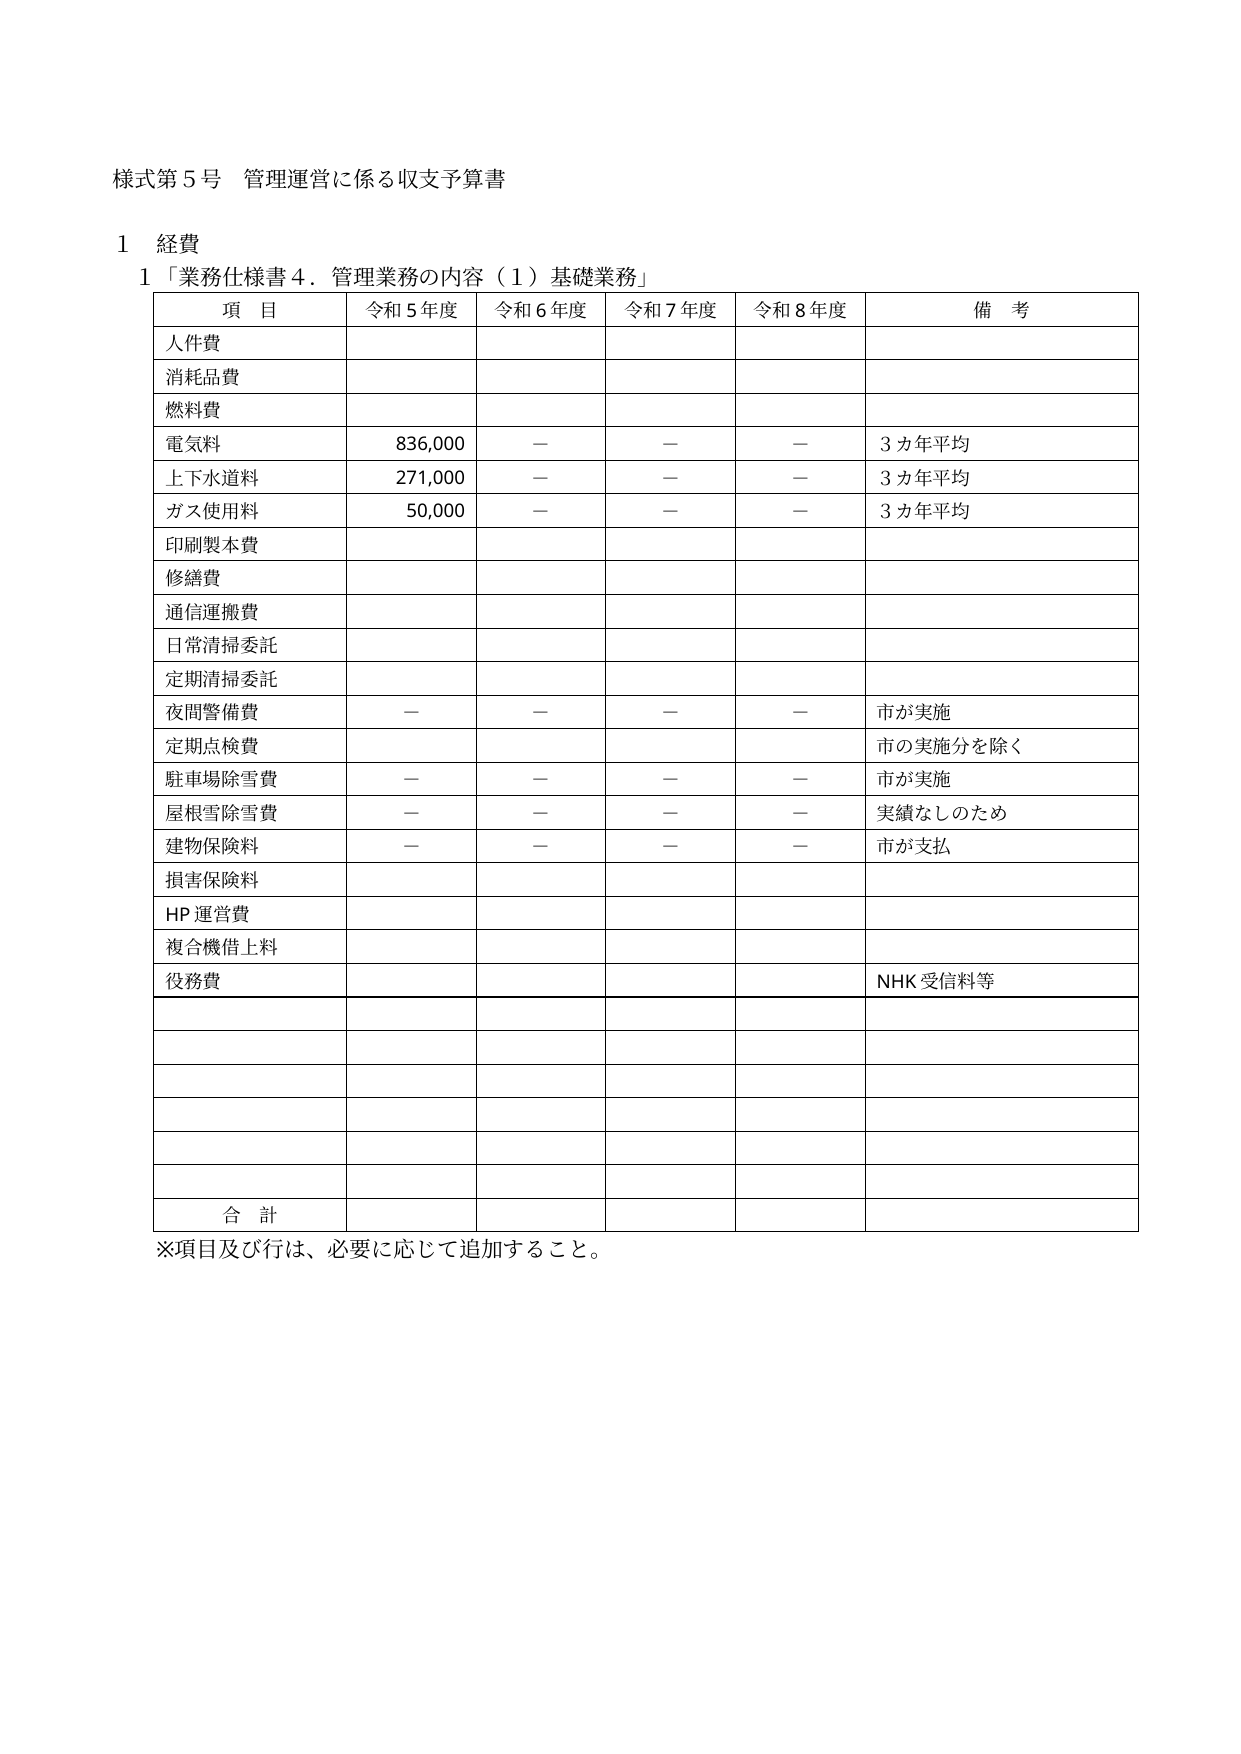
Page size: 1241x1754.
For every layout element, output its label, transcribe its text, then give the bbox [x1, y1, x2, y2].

table_cell － [606, 427, 735, 460]
table_cell [736, 930, 865, 963]
table_cell － [736, 830, 865, 862]
table_cell [736, 1132, 865, 1164]
table_cell [736, 629, 865, 661]
table_cell [477, 1065, 605, 1097]
table_cell － [477, 427, 605, 460]
table_cell － [477, 494, 605, 527]
table_cell 役務費 [154, 964, 346, 996]
table_cell [866, 930, 1138, 963]
table_cell [606, 595, 735, 627]
table_cell [736, 863, 865, 896]
table_cell [866, 327, 1138, 359]
table_cell [154, 1031, 346, 1063]
table_cell [606, 1031, 735, 1063]
table_cell [477, 1031, 605, 1063]
table_cell 印刷製本費 [154, 528, 346, 560]
table_header 令和8年度 [736, 293, 865, 326]
table_cell [866, 629, 1138, 661]
table_cell [477, 930, 605, 963]
table_cell [347, 930, 476, 963]
table_cell [866, 528, 1138, 560]
table_cell [736, 1199, 865, 1231]
table_cell 損害保険料 [154, 863, 346, 896]
table_cell － [606, 461, 735, 493]
table_cell [477, 561, 605, 594]
table_cell － [347, 763, 476, 795]
text 様式第５号 管理運営に係る収支予算書 [112, 162, 1128, 194]
table_cell HP運営費 [154, 897, 346, 929]
table_cell － [606, 796, 735, 829]
table_cell [606, 629, 735, 661]
table_cell [736, 1065, 865, 1097]
table_cell [606, 1165, 735, 1198]
table_cell [477, 863, 605, 896]
table_cell [866, 595, 1138, 627]
table_cell [477, 629, 605, 661]
table_cell [606, 360, 735, 393]
table_cell － [477, 830, 605, 862]
table_cell [154, 1132, 346, 1164]
table_cell [736, 360, 865, 393]
table_header 令和7年度 [606, 293, 735, 326]
table_cell 消耗品費 [154, 360, 346, 393]
table_cell [736, 394, 865, 426]
table_header 備 考 [866, 293, 1138, 326]
text ※項目及び行は、必要に応じて追加すること。 [112, 1232, 1128, 1265]
text １ 経費 [112, 227, 1128, 259]
table_cell NHK受信料等 [866, 964, 1138, 996]
table_cell [866, 1098, 1138, 1131]
table_cell － [736, 494, 865, 527]
table_cell [736, 595, 865, 627]
table_cell － [606, 494, 735, 527]
table_cell [347, 1199, 476, 1231]
table_cell [347, 1098, 476, 1131]
table_cell [736, 327, 865, 359]
table_cell [866, 1199, 1138, 1231]
table_cell [866, 394, 1138, 426]
table_cell [477, 964, 605, 996]
table_cell [606, 327, 735, 359]
table_cell － [347, 830, 476, 862]
table_cell [347, 1031, 476, 1063]
table_cell [866, 1132, 1138, 1164]
table_cell 屋根雪除雪費 [154, 796, 346, 829]
table_cell [866, 897, 1138, 929]
table_cell 271,000 [347, 461, 476, 493]
table_cell [736, 998, 865, 1030]
table_cell [606, 930, 735, 963]
table_cell [347, 998, 476, 1030]
table_cell [347, 1065, 476, 1097]
table_cell [477, 897, 605, 929]
table_cell [736, 561, 865, 594]
table_cell 複合機借上料 [154, 930, 346, 963]
table_cell [736, 897, 865, 929]
table_cell 市が実施 [866, 696, 1138, 728]
table_cell [477, 327, 605, 359]
table_cell － [477, 696, 605, 728]
table_cell 定期点検費 [154, 729, 346, 762]
table_cell [606, 998, 735, 1030]
table_cell [154, 1165, 346, 1198]
table_cell [866, 1165, 1138, 1198]
table_cell 建物保険料 [154, 830, 346, 862]
table_cell [347, 729, 476, 762]
table_cell [606, 729, 735, 762]
table_cell [606, 1132, 735, 1164]
table_cell [477, 595, 605, 627]
table_cell 電気料 [154, 427, 346, 460]
table_cell [866, 1065, 1138, 1097]
table_cell － [477, 796, 605, 829]
table_cell [606, 964, 735, 996]
table_cell [477, 1098, 605, 1131]
table_cell [347, 1165, 476, 1198]
table_cell [477, 729, 605, 762]
table_cell [477, 1165, 605, 1198]
table_cell － [477, 763, 605, 795]
table_cell － [606, 830, 735, 862]
table_cell [606, 1098, 735, 1131]
table_cell [477, 662, 605, 694]
table_cell － [736, 427, 865, 460]
table_cell [606, 863, 735, 896]
table_cell － [736, 796, 865, 829]
table_cell [736, 1098, 865, 1131]
table_cell － [736, 696, 865, 728]
table_cell 実績なしのため [866, 796, 1138, 829]
table_cell － [347, 696, 476, 728]
table_cell 50,000 [347, 494, 476, 527]
table_cell [866, 662, 1138, 694]
table_cell [606, 897, 735, 929]
table_cell [154, 1065, 346, 1097]
table_cell ３カ年平均 [866, 427, 1138, 460]
table_cell [736, 729, 865, 762]
table_cell ガス使用料 [154, 494, 346, 527]
table_cell － [736, 763, 865, 795]
table_cell [606, 1199, 735, 1231]
table_header 令和5年度 [347, 293, 476, 326]
table_cell [477, 998, 605, 1030]
table_cell [477, 1132, 605, 1164]
table_cell [347, 360, 476, 393]
table_cell [866, 561, 1138, 594]
table_cell [866, 998, 1138, 1030]
table_cell [736, 528, 865, 560]
table_cell [866, 1031, 1138, 1063]
table_cell － [347, 796, 476, 829]
table_cell [606, 561, 735, 594]
table_cell [736, 964, 865, 996]
table_cell 上下水道料 [154, 461, 346, 493]
table_header 項 目 [154, 293, 346, 326]
table_cell － [477, 461, 605, 493]
table_cell [736, 1165, 865, 1198]
table_cell [347, 327, 476, 359]
table_cell 燃料費 [154, 394, 346, 426]
table_cell 定期清掃委託 [154, 662, 346, 694]
table_cell ３カ年平均 [866, 494, 1138, 527]
table_cell － [606, 696, 735, 728]
table_cell [347, 528, 476, 560]
table_cell [736, 662, 865, 694]
table_cell [154, 1098, 346, 1131]
table_cell 駐車場除雪費 [154, 763, 346, 795]
table_cell 836,000 [347, 427, 476, 460]
table_cell － [606, 763, 735, 795]
table_cell [347, 662, 476, 694]
table_cell [477, 528, 605, 560]
table_cell [347, 964, 476, 996]
table_cell [606, 662, 735, 694]
table_cell [347, 595, 476, 627]
table_cell 合 計 [154, 1199, 346, 1231]
table_header 令和6年度 [477, 293, 605, 326]
table_cell 市の実施分を除く [866, 729, 1138, 762]
table_cell [606, 1065, 735, 1097]
text １「業務仕様書４．管理業務の内容（１）基礎業務」 [112, 259, 1128, 292]
table_cell 日常清掃委託 [154, 629, 346, 661]
table_cell [606, 394, 735, 426]
table_cell [866, 863, 1138, 896]
table_cell [347, 897, 476, 929]
table_cell [154, 998, 346, 1030]
table_cell [347, 863, 476, 896]
table_cell 修繕費 [154, 561, 346, 594]
table_cell [477, 360, 605, 393]
table_cell 通信運搬費 [154, 595, 346, 627]
table_cell 市が実施 [866, 763, 1138, 795]
table_cell [347, 394, 476, 426]
table_cell [347, 629, 476, 661]
table_cell 人件費 [154, 327, 346, 359]
table_cell 市が支払 [866, 830, 1138, 862]
table_cell － [736, 461, 865, 493]
table_cell [866, 360, 1138, 393]
table_cell [477, 394, 605, 426]
table_cell [606, 528, 735, 560]
table_cell [347, 1132, 476, 1164]
table_cell [347, 561, 476, 594]
table_cell 夜間警備費 [154, 696, 346, 728]
table_cell [736, 1031, 865, 1063]
table_cell [477, 1199, 605, 1231]
table_cell ３カ年平均 [866, 461, 1138, 493]
